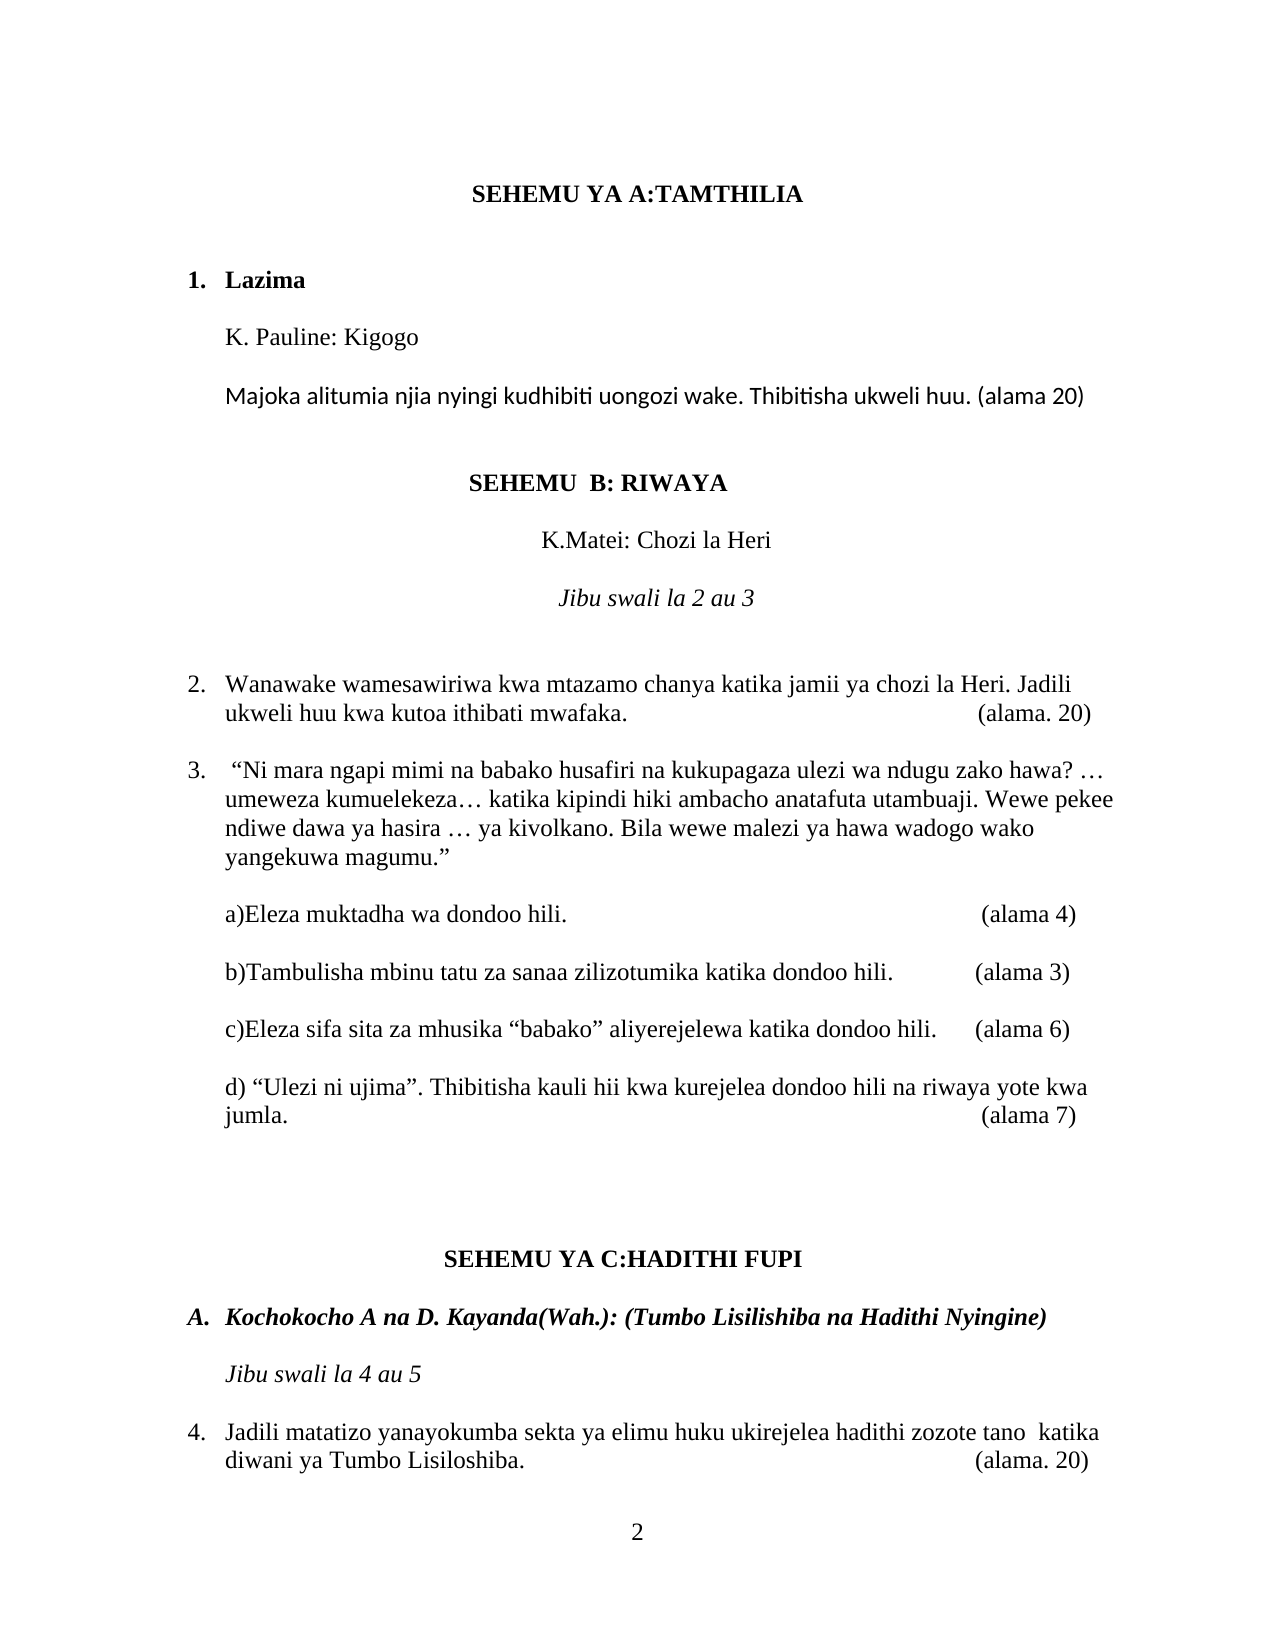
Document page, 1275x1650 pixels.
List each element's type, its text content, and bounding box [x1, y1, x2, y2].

text SEHEMU B: RIWAYA [150, 468, 1125, 497]
list Kochokocho A na D. Kayanda(Wah.): (Tumbo Lisilishiba na Hadithi Nyingine) [187, 1302, 1125, 1331]
text Jibu swali la 4 au 5 [150, 1359, 1125, 1388]
list c)Eleza sifa sita za mhusika “babako” aliyerejelewa katika dondoo hili. (alama 6) [225, 1014, 1125, 1043]
list d) “Ulezi ni ujima”. Thibitisha kauli hii kwa kurejelea dondoo hili na riwaya yote kwa jumla. (alama 7) [225, 1072, 1125, 1129]
list “Ni mara ngapi mimi na babako husafiri na kukupagaza ulezi wa ndugu zako hawa? …umeweza kumuelekeza… katika kipindi hiki ambacho anatafuta utambuaji. Wewe pekee ndiwe dawa ya hasira … ya kivolkano. Bila wewe malezi ya hawa wadogo wako yangekuwa magumu.” [187, 756, 1125, 871]
text Jibu swali la 2 au 3 [150, 583, 1125, 612]
text K.Matei: Chozi la Heri [150, 526, 1125, 554]
text Majoka alitumia njia nyingi kudhibiti uongozi wake. Thibitisha ukweli huu. (alama 20) [225, 380, 1125, 411]
list Wanawake wamesawiriwa kwa mtazamo chanya katika jamii ya chozi la Heri. Jadili ukweli huu kwa kutoa ithibati mwafaka. (alama. 20) [187, 669, 1125, 727]
list b)Tambulisha mbinu tatu za sanaa zilizotumika katika dondoo hili. (alama 3) [225, 957, 1125, 986]
list Lazima [187, 265, 1125, 294]
list a)Eleza muktadha wa dondoo hili. (alama 4) [225, 899, 1125, 928]
text K. Pauline: Kigogo [225, 322, 1125, 351]
list Jadili matatizo yanayokumba sekta ya elimu huku ukirejelea hadithi zozote tano katika diwani ya Tumbo Lisiloshiba. (alama. 20) [187, 1417, 1125, 1474]
text SEHEMU YA A:TAMTHILIA [150, 179, 1125, 207]
text SEHEMU YA C:HADITHI FUPI [225, 1244, 1125, 1273]
